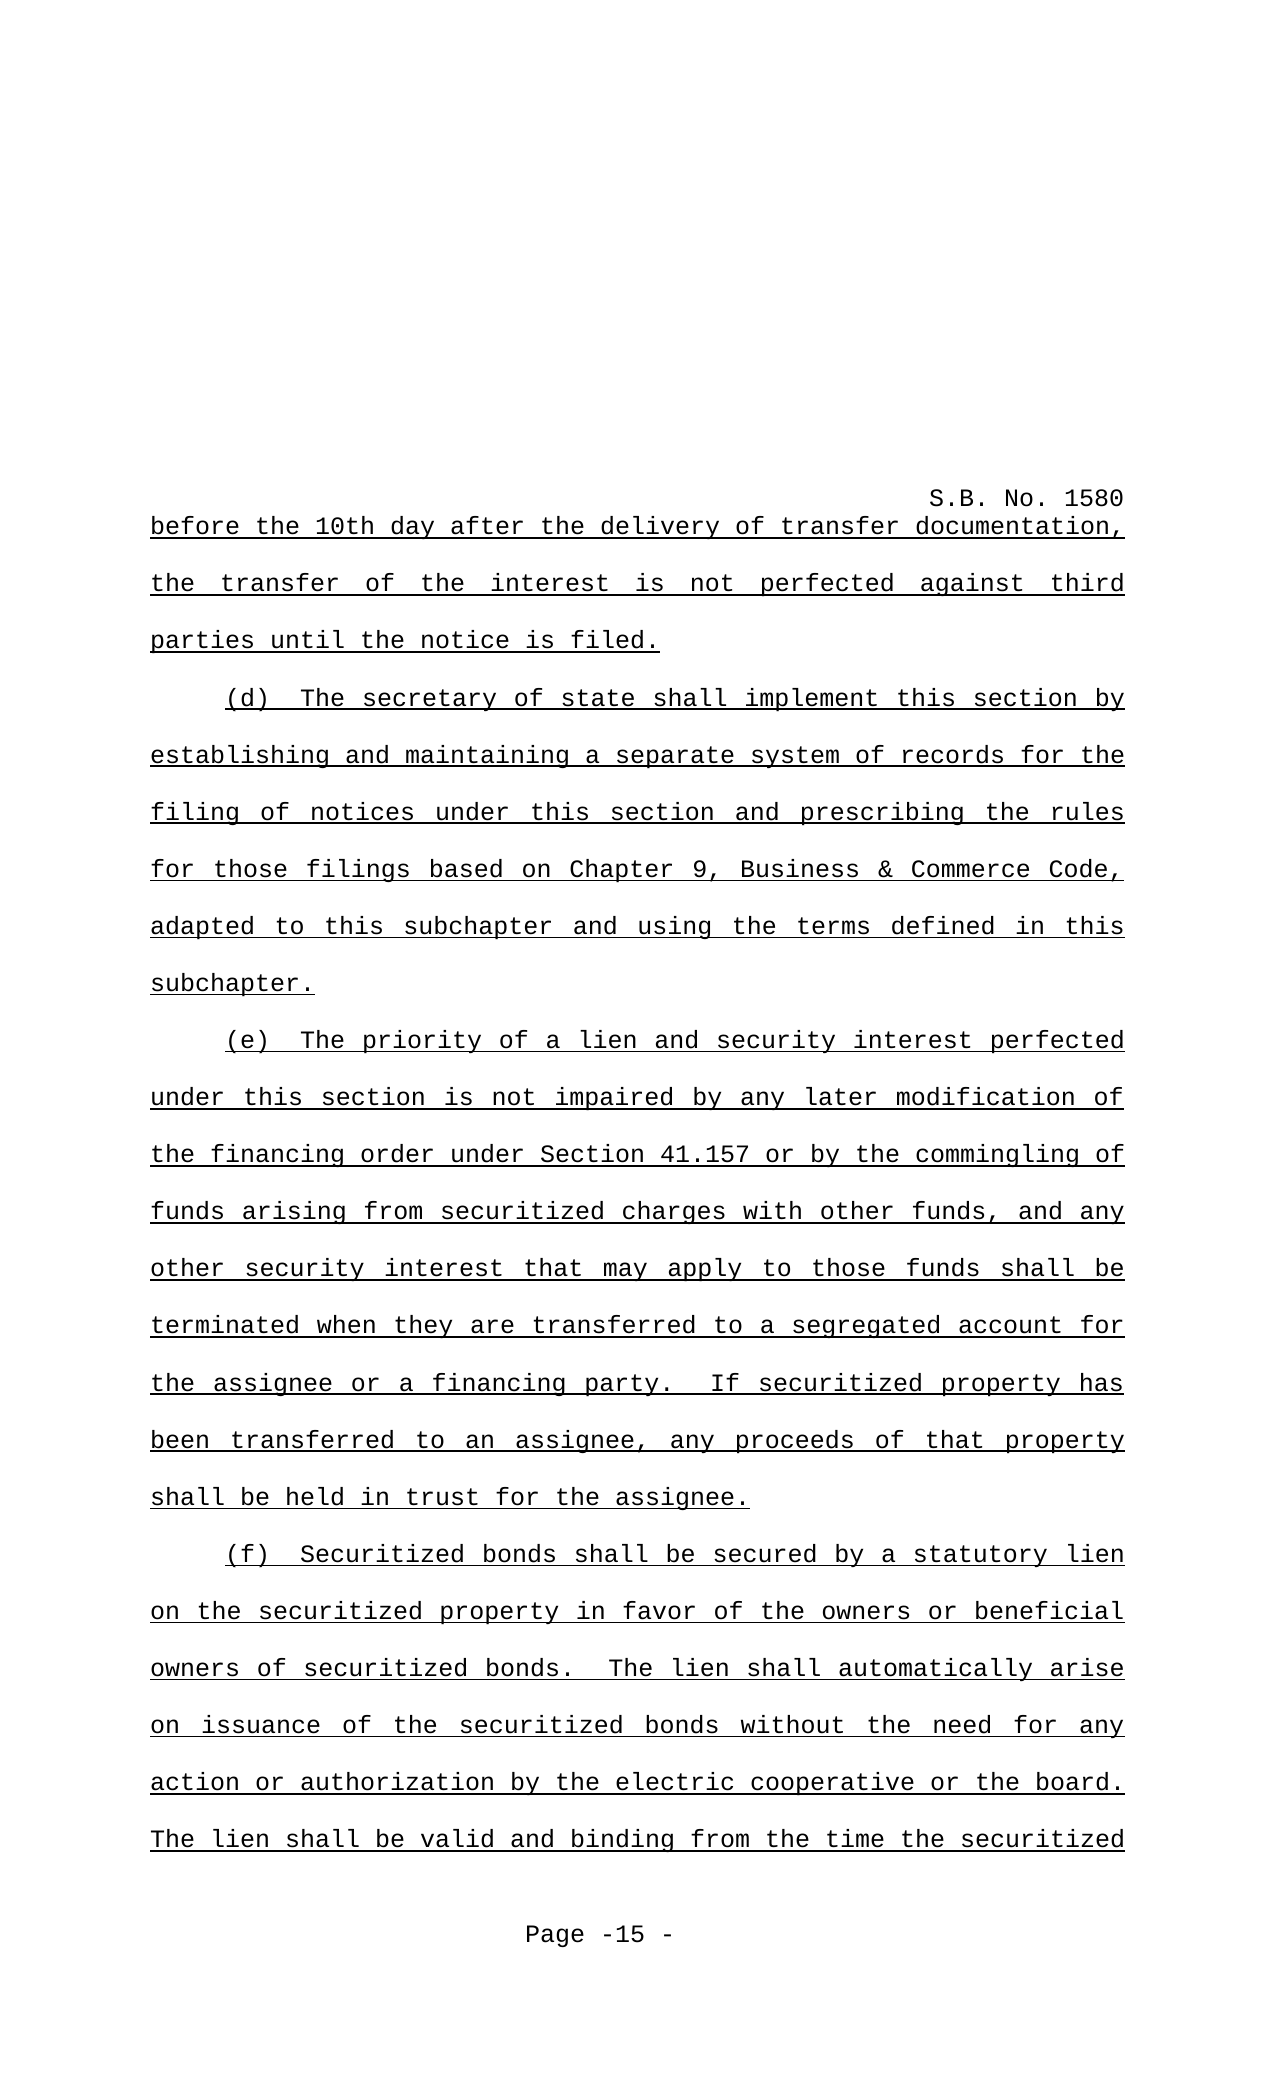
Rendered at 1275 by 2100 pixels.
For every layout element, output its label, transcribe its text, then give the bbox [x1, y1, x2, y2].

text (e) The priority of a lien and security interest perfected under this section is not impaired by any later modification of the financing order under Section 41.157 or by the commingling of funds arising from securitized charges with other funds, and any other security interest that may apply to those funds shall be terminated when they are transferred to a segregated account for the assignee or a financing party. If securitized property has been transferred to an assignee, any proceeds of that property shall be held in trust for the assignee. [150, 1167, 1125, 1222]
text (e) The priority of a lien and security interest perfected under this section is not impaired by any later modification of the financing order under Section 41.157 or by the commingling of funds arising from securitized charges with other funds, and any other security interest that may apply to those funds shall be terminated when they are transferred to a segregated account for the assignee or a financing party. If securitized property has been transferred to an assignee, any proceeds of that property shall be held in trust for the assignee. [150, 1338, 1125, 1450]
text (d) The secretary of state shall implement this section by establishing and maintaining a separate system of records for the filing of notices under this section and prescribing the rules for those filings based on Chapter 9, Business & Commerce Code, adapted to this subchapter and using the terms defined in this subchapter. [150, 824, 1125, 937]
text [150, 514, 1125, 537]
text (e) The priority of a lien and security interest perfected under this section is not impaired by any later modification of the financing order under Section 41.157 or by the commingling of funds arising from securitized charges with other funds, and any other security interest that may apply to those funds shall be terminated when they are transferred to a segregated account for the assignee or a financing party. If securitized property has been transferred to an assignee, any proceeds of that property shall be held in trust for the assignee. [150, 1027, 1125, 1165]
text (d) The secretary of state shall implement this section by establishing and maintaining a separate system of records for the filing of notices under this section and prescribing the rules for those filings based on Chapter 9, Business & Commerce Code, adapted to this subchapter and using the terms defined in this subchapter. [150, 938, 1125, 999]
text (d) The secretary of state shall implement this section by establishing and maintaining a separate system of records for the filing of notices under this section and prescribing the rules for those filings based on Chapter 9, Business & Commerce Code, adapted to this subchapter and using the terms defined in this subchapter. [150, 767, 1125, 822]
text (e) The priority of a lien and security interest perfected under this section is not impaired by any later modification of the financing order under Section 41.157 or by the commingling of funds arising from securitized charges with other funds, and any other security interest that may apply to those funds shall be terminated when they are transferred to a segregated account for the assignee or a financing party. If securitized property has been transferred to an assignee, any proceeds of that property shall be held in trust for the assignee. [150, 1224, 1125, 1279]
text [150, 1795, 1125, 1850]
text (e) The priority of a lien and security interest perfected under this section is not impaired by any later modification of the financing order under Section 41.157 or by the commingling of funds arising from securitized charges with other funds, and any other security interest that may apply to those funds shall be terminated when they are transferred to a segregated account for the assignee or a financing party. If securitized property has been transferred to an assignee, any proceeds of that property shall be held in trust for the assignee. [150, 1281, 1125, 1336]
text (e) The priority of a lien and security interest perfected under this section is not impaired by any later modification of the financing order under Section 41.157 or by the commingling of funds arising from securitized charges with other funds, and any other security interest that may apply to those funds shall be terminated when they are transferred to a segregated account for the assignee or a financing party. If securitized property has been transferred to an assignee, any proceeds of that property shall be held in trust for the assignee. [150, 1452, 1125, 1513]
text (d) The secretary of state shall implement this section by establishing and maintaining a separate system of records for the filing of notices under this section and prescribing the rules for those filings based on Chapter 9, Business & Commerce Code, adapted to this subchapter and using the terms defined in this subchapter. [150, 685, 1125, 765]
